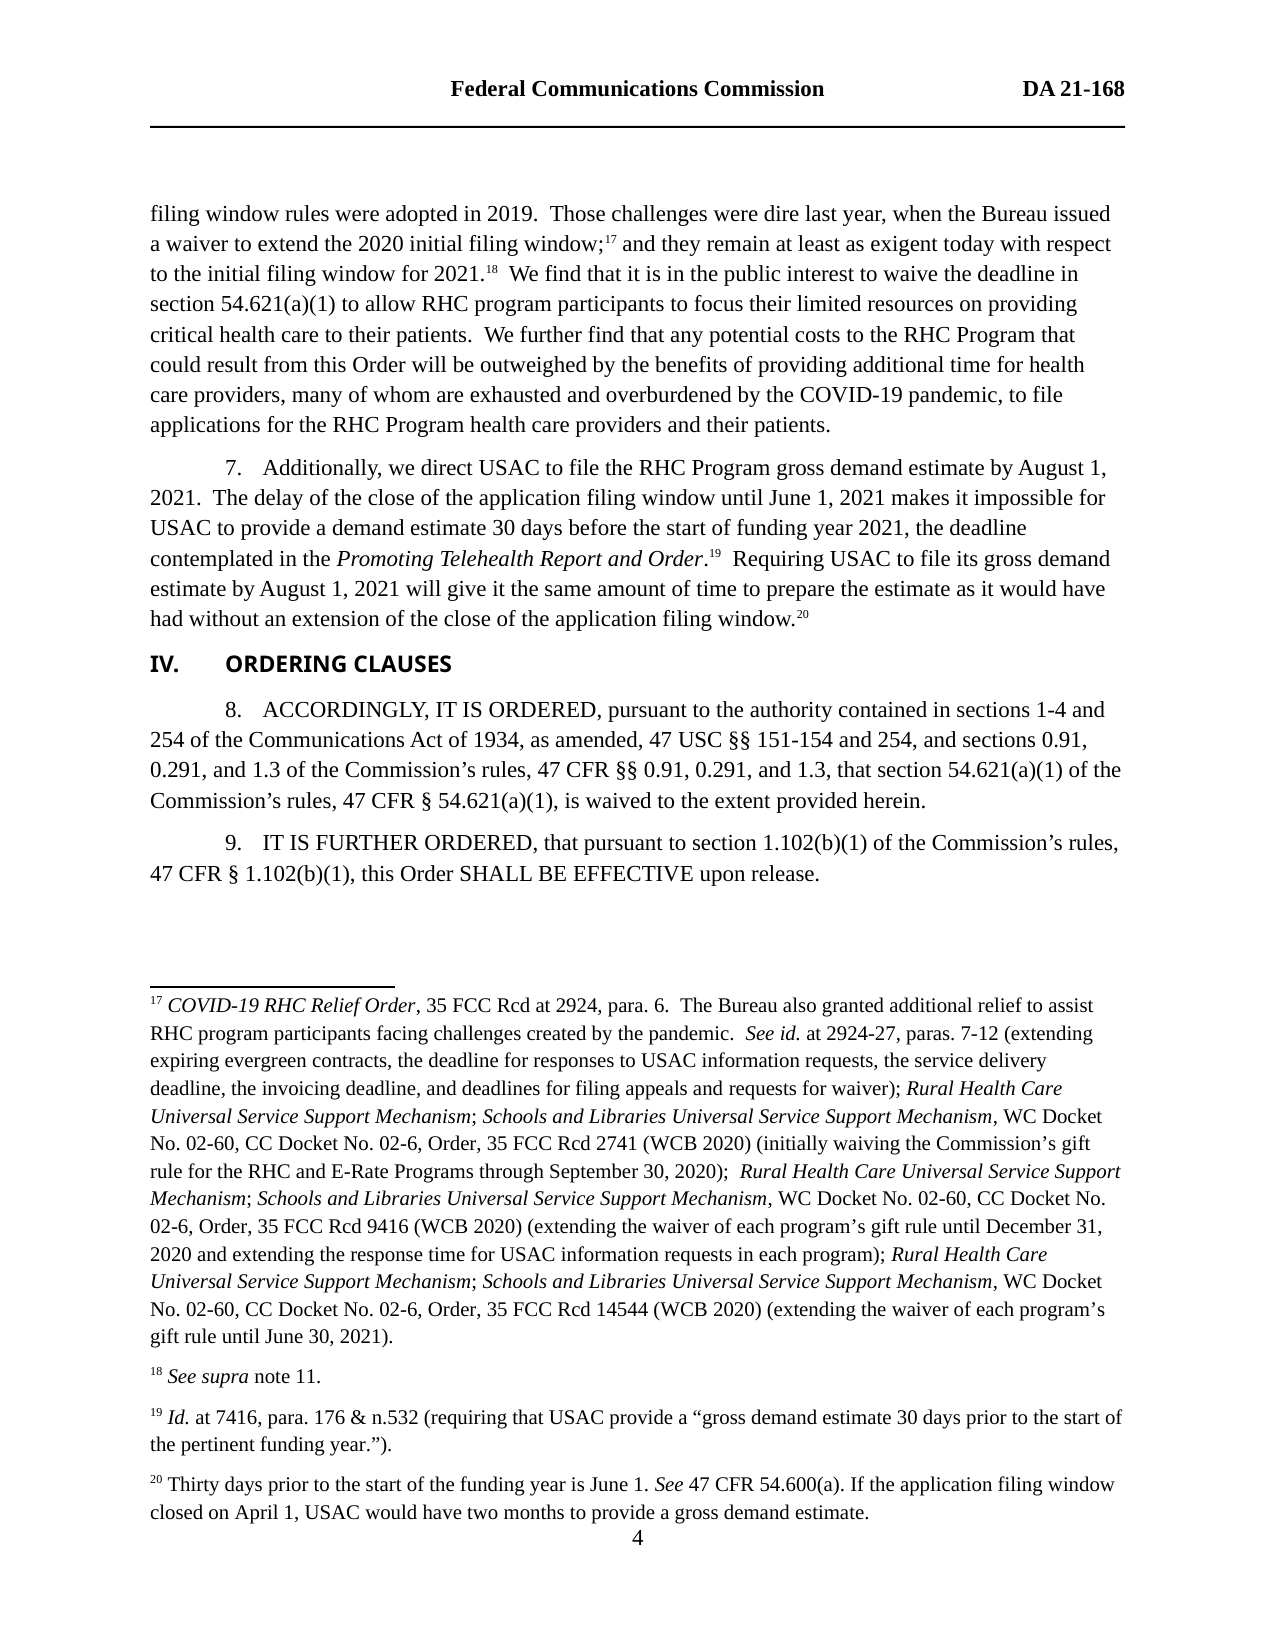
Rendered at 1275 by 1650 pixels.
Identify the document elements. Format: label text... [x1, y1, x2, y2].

text ACCORDINGLY, IT IS ORDERED, pursuant to the authority contained in sections 1-4 and 254 of the Communications Act of 1934, as amended, 47 USC §§ 151-154 and 254, and sections 0.91, 0.291, and 1.3 of the Commission’s rules, 47 CFR §§ 0.91, 0.291, and 1.3, that section 54.621(a)(1) of the Commission’s rules, 47 CFR § 54.621(a)(1), is waived to the extent provided herein. [150, 696, 1125, 813]
text The Commission established a consistent application filing window close in section 54.621(a)(1) of the Commission’s rules to provide more certainty to applicants by creating a consistent application filing window close date each year, to give USAC time to begin processing submitted RHC Program applications before the funding year begins, and to allow USAC sufficient time to publish a gross demand estimate prior to the start of the funding year. While establishing an application filing window end date sufficiently far in advance of the start of the funding year may provide these benefits, the COVID-19 pandemic has presented unique and evolving challenges that was unforeseen when the new application filing window rules were adopted in 2019. Those challenges were dire last year, when the Bureau issued a waiver to extend the 2020 initial filing window; and they remain at least as exigent today with respect to the initial filing window for 2021. We find that it is in the public interest to waive the deadline in section 54.621(a)(1) to allow RHC program participants to focus their limited resources on providing critical health care to their patients. We further find that any potential costs to the RHC Program that could result from this Order will be outweighed by the benefits of providing additional time for health care providers, many of whom are exhausted and overburdened by the COVID-19 pandemic, to file applications for the RHC Program health care providers and their patients. [150, 200, 1125, 438]
subtitle ordering clauses [150, 648, 1125, 679]
text IT IS FURTHER ORDERED, that pursuant to section 1.102(b)(1) of the Commission’s rules, 47 CFR § 1.102(b)(1), this Order SHALL BE EFFECTIVE upon release. [150, 829, 1125, 886]
text Additionally, we direct USAC to file the RHC Program gross demand estimate by August 1, 2021. The delay of the close of the application filing window until June 1, 2021 makes it impossible for USAC to provide a demand estimate 30 days before the start of funding year 2021, the deadline contemplated in the Promoting Telehealth Report and Order. Requiring USAC to file its gross demand estimate by August 1, 2021 will give it the same amount of time to prepare the estimate as it would have had without an extension of the close of the application filing window. [150, 454, 1125, 631]
